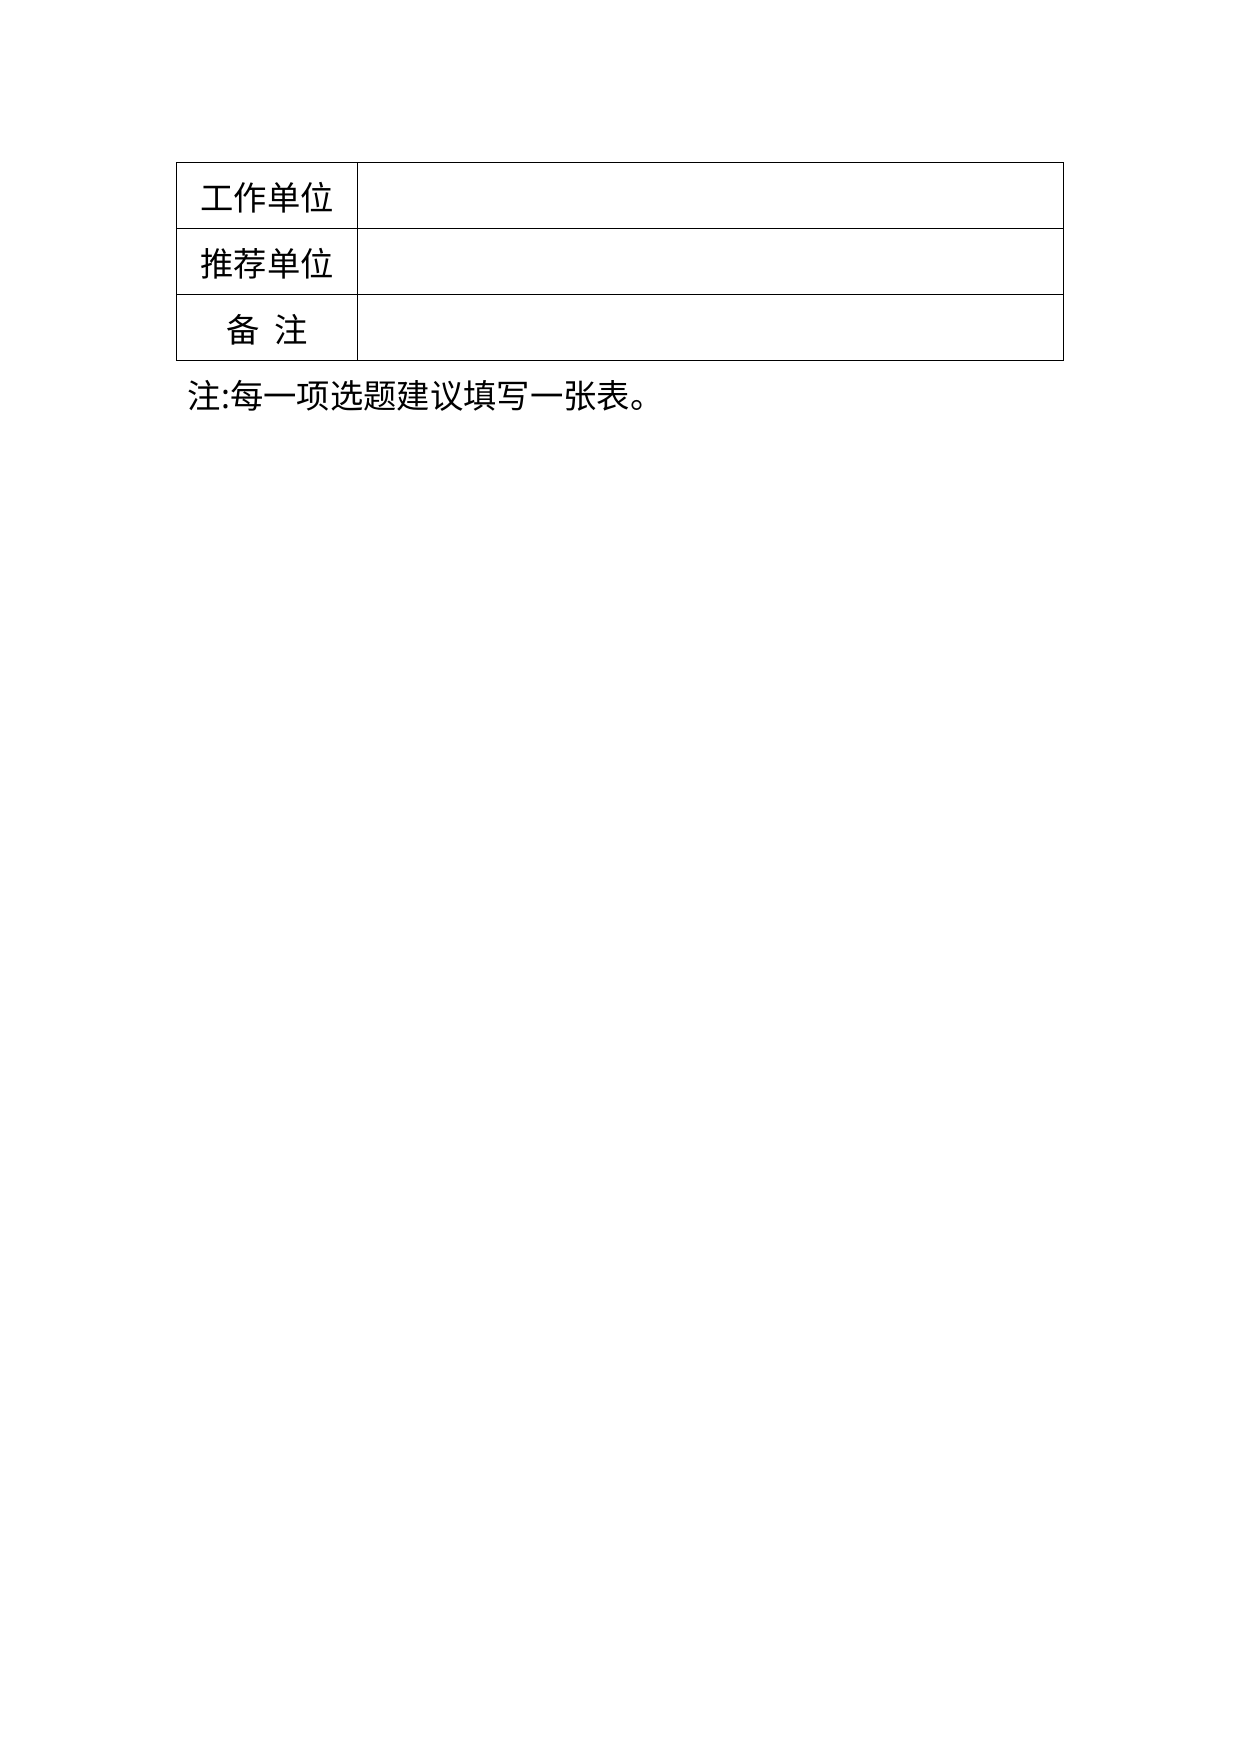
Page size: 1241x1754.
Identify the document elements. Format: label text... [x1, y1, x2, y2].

table_cell 工作单位 [177, 163, 357, 228]
list 注:每一项选题建议填写一张表。 [187, 361, 1053, 426]
table_cell 备 注 [177, 295, 357, 360]
table_cell [358, 229, 1063, 294]
table_cell 推荐单位 [177, 229, 357, 294]
table_cell [358, 163, 1063, 228]
table_cell [358, 295, 1063, 360]
